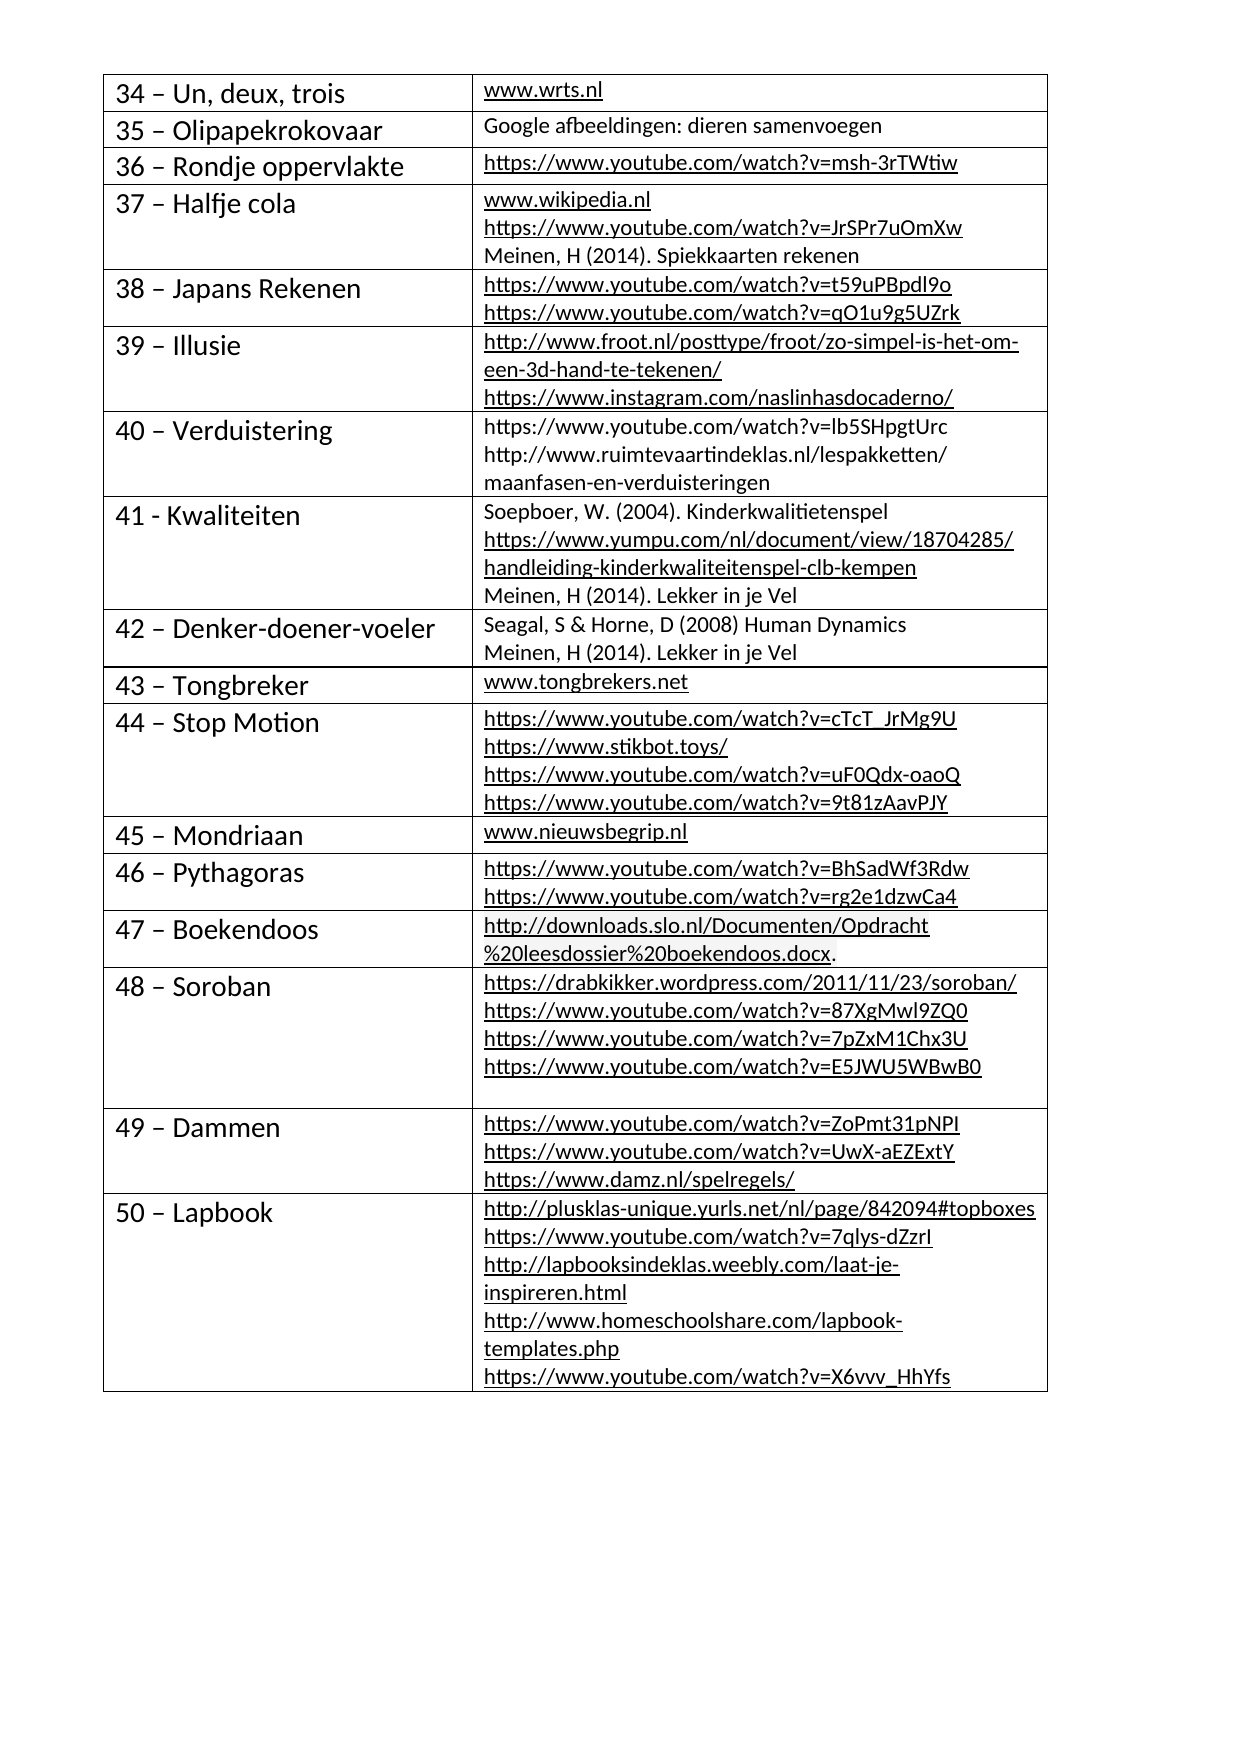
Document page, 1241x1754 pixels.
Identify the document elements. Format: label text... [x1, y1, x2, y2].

table_cell https://www.youtube.com/watch?v=msh-3rTWtiw [473, 148, 1047, 184]
table_cell 41 - Kwaliteiten [104, 497, 472, 609]
table_cell 38 – Japans Rekenen [104, 270, 472, 326]
table_cell www.wikipedia.nl https://www.youtube.com/watch?v=JrSPr7uOmXw Meinen, H (2014). Spiekkaarten rekenen [473, 185, 1047, 269]
table_cell 35 – Olipapekrokovaar [104, 112, 472, 147]
table_cell 50 – Lapbook [104, 1194, 472, 1391]
table_cell 36 – Rondje oppervlakte [104, 148, 472, 184]
table_cell 44 – Stop Motion [104, 704, 472, 816]
table_cell Seagal, S & Horne, D (2008) Human Dynamics Meinen, H (2014). Lekker in je Vel [473, 610, 1047, 666]
table_cell 49 – Dammen [104, 1109, 472, 1193]
table_cell http://plusklas-unique.yurls.net/nl/page/842094#topboxes https://www.youtube.com/watch?v=7qlys-dZzrI http://lapbooksindeklas.weebly.com/laat-je-inspireren.html http://www.homeschoolshare.com/lapbook-templates.php https://www.youtube.com/watch?v=X6vvv_HhYfs [473, 1194, 1047, 1391]
table_cell 42 – Denker-doener-voeler [104, 610, 472, 666]
table_cell 45 – Mondriaan [104, 817, 472, 853]
table_cell www.nieuwsbegrip.nl [473, 817, 1047, 853]
table_cell http://downloads.slo.nl/Documenten/Opdracht%20leesdossier%20boekendoos.docx. [837, 911, 1047, 967]
table_cell Soepboer, W. (2004). Kinderkwalitietenspel https://www.yumpu.com/nl/document/view/18704285/handleiding-kinderkwaliteitenspel-clb-kempen Meinen, H (2014). Lekker in je Vel [473, 497, 1047, 609]
table_cell https://www.youtube.com/watch?v=ZoPmt31pNPI https://www.youtube.com/watch?v=UwX-aEZExtY https://www.damz.nl/spelregels/ [473, 1109, 1047, 1193]
table_cell 40 – Verduistering [104, 412, 472, 496]
table_cell https://www.youtube.com/watch?v=lb5SHpgtUrc http://www.ruimtevaartindeklas.nl/lespakketten/maanfasen-en-verduisteringen [473, 412, 1047, 496]
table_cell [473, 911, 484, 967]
table_cell 43 – Tongbreker [104, 668, 472, 703]
table_cell 37 – Halfje cola [104, 185, 472, 269]
table_cell 34 – Un, deux, trois [104, 75, 472, 111]
table_cell Google afbeeldingen: dieren samenvoegen [473, 112, 1047, 147]
table_cell 46 – Pythagoras [104, 854, 472, 910]
table_cell https://www.youtube.com/watch?v=t59uPBpdl9o https://www.youtube.com/watch?v=qO1u9g5UZrk [473, 270, 1047, 326]
table_cell http://www.froot.nl/posttype/froot/zo-simpel-is-het-om-een-3d-hand-te-tekenen/ https://www.instagram.com/naslinhasdocaderno/ [473, 327, 1047, 411]
table_cell www.tongbrekers.net [473, 668, 1047, 703]
table_cell 39 – Illusie [104, 327, 472, 411]
table_cell www.wrts.nl [473, 75, 1047, 111]
table_cell https://drabkikker.wordpress.com/2011/11/23/soroban/ https://www.youtube.com/watch?v=87XgMwl9ZQ0 https://www.youtube.com/watch?v=7pZxM1Chx3U https://www.youtube.com/watch?v=E5JWU5WBwB0 [473, 968, 1047, 1108]
table_cell https://www.youtube.com/watch?v=cTcT_JrMg9U https://www.stikbot.toys/ https://www.youtube.com/watch?v=uF0Qdx-oaoQ https://www.youtube.com/watch?v=9t81zAavPJY [473, 704, 1047, 816]
table_cell 47 – Boekendoos [104, 911, 472, 967]
table_cell https://www.youtube.com/watch?v=BhSadWf3Rdw https://www.youtube.com/watch?v=rg2e1dzwCa4 [473, 854, 1047, 910]
table_cell 48 – Soroban [104, 968, 472, 1108]
